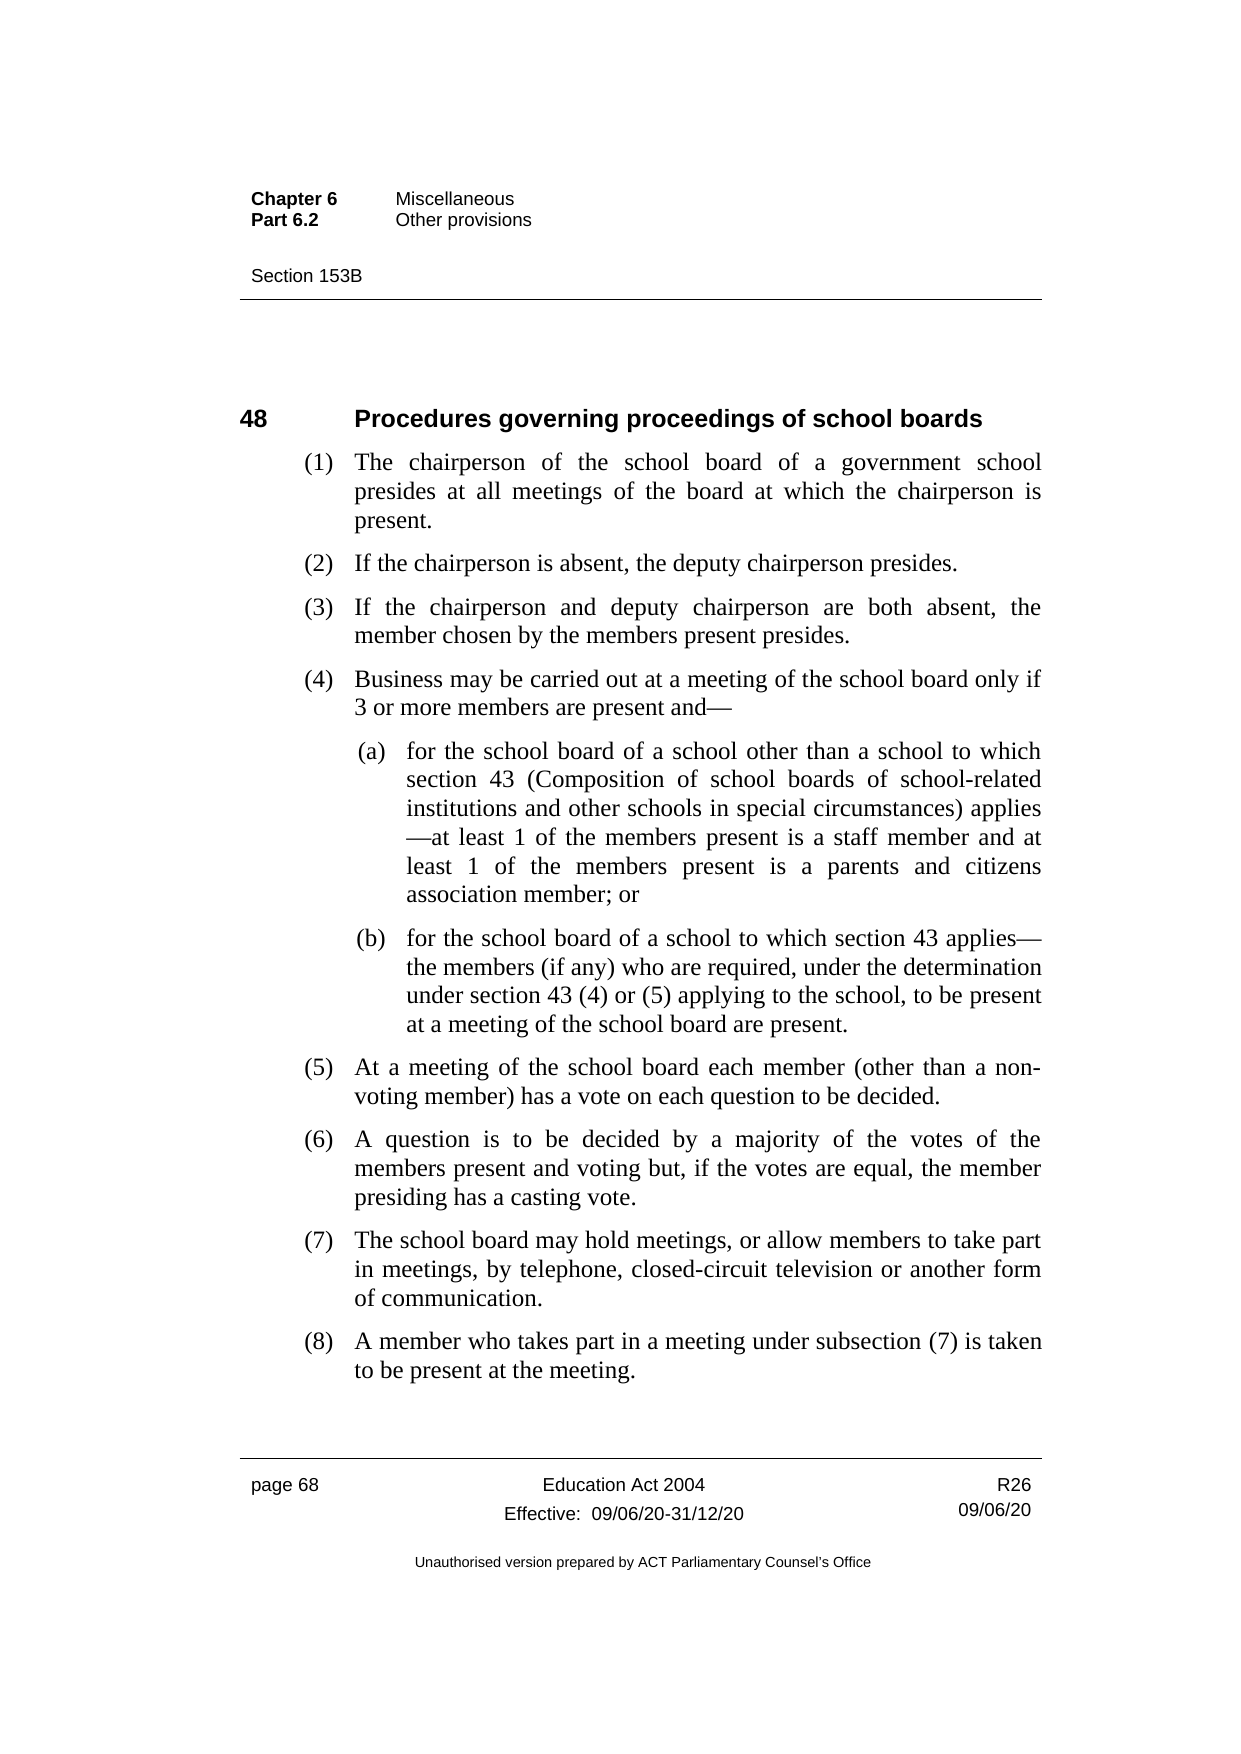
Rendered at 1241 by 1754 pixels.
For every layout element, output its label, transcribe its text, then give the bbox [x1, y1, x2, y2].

text (b) for the school board of a school to which section 43 applies—the members (if any) who are required, under the determination under section 43 (4) or (5) applying to the school, to be present at a meeting of the school board are present. [239, 923, 1042, 1038]
text (7) The school board may hold meetings, or allow members to take part in meetings, by telephone, closed-circuit television or another form of communication. [239, 1225, 1042, 1312]
text (6) A question is to be decided by a majority of the votes of the members present and voting but, if the votes are equal, the member presiding has a casting vote. [239, 1124, 1042, 1211]
text (1) The chairperson of the school board of a government school presides at all meetings of the board at which the chairperson is present. [239, 447, 1042, 534]
text (2) If the chairperson is absent, the deputy chairperson presides. [239, 548, 1042, 577]
text (a) for the school board of a school other than a school to which section 43 (Composition of school boards of school-related institutions and other schools in special circumstances) applies—at least 1 of the members present is a staff member and at least 1 of the members present is a parents and citizens association member; or [239, 736, 1042, 908]
text (8) A member who takes part in a meeting under subsection (7) is taken to be present at the meeting. [239, 1326, 1042, 1384]
text 48 Procedures governing proceedings of school boards [239, 404, 1042, 433]
text (4) Business may be carried out at a meeting of the school board only if 3 or more members are present and— [239, 664, 1042, 721]
text (3) If the chairperson and deputy chairperson are both absent, the member chosen by the members present presides. [239, 592, 1042, 649]
text (5) At a meeting of the school board each member (other than a non-voting member) has a vote on each question to be decided. [239, 1052, 1042, 1110]
